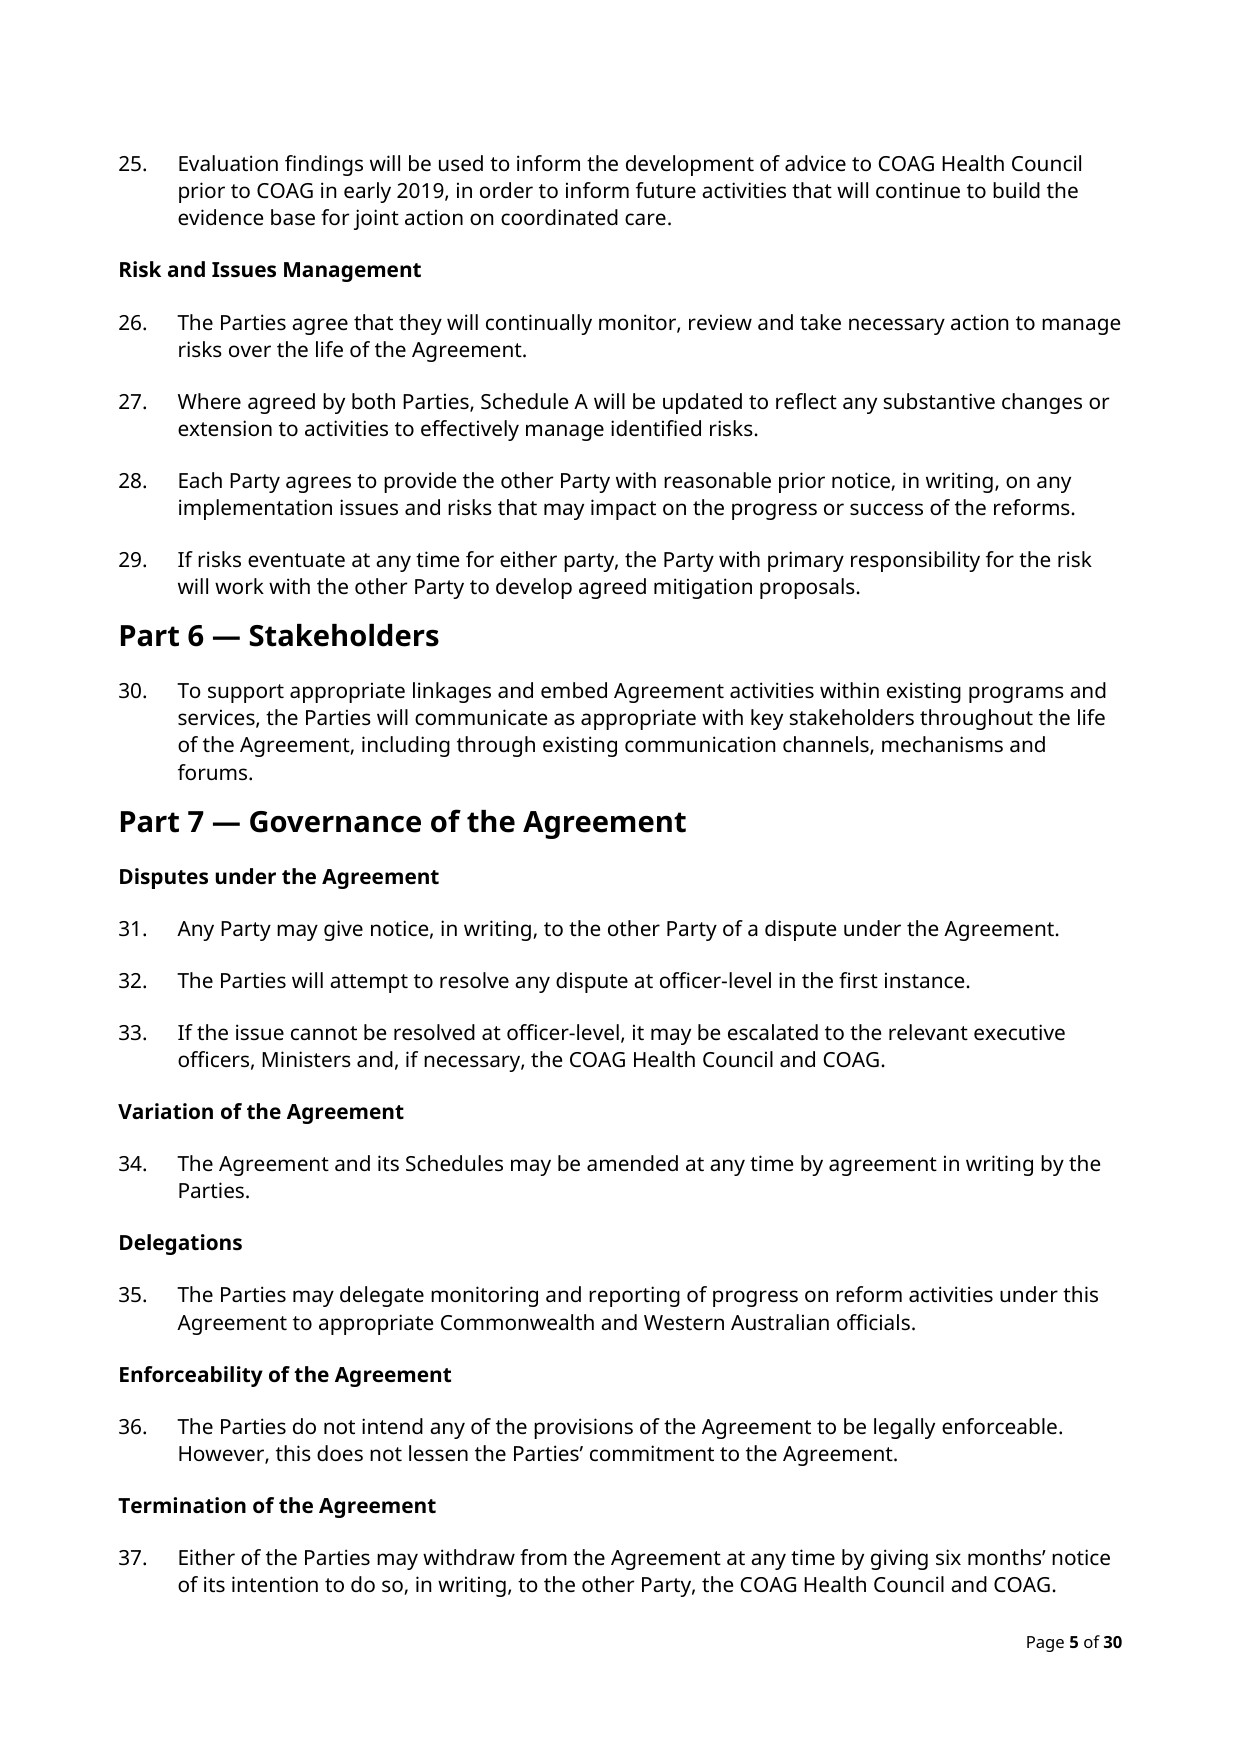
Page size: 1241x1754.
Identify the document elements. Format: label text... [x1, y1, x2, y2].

subtitle Part 7 — Governance of the Agreement [118, 810, 1122, 837]
subtitle Part 6 — Stakeholders [118, 625, 1122, 652]
list If the issue cannot be resolved at officer-level, it may be escalated to the relevant executive officers, Ministers and, if necessary, the COAG Health Council and COAG. [118, 1019, 1122, 1073]
list To support appropriate linkages and embed Agreement activities within existing programs and services, the Parties will communicate as appropriate with key stakeholders throughout the life of the Agreement, including through existing communication channels, mechanisms and forums. [118, 677, 1122, 785]
list Any Party may give notice, in writing, to the other Party of a dispute under the Agreement. [118, 914, 1122, 942]
list The Parties may delegate monitoring and reporting of progress on reform activities under this Agreement to appropriate Commonwealth and Western Australian officials. [118, 1281, 1122, 1335]
subtitle Delegations [118, 1229, 1122, 1256]
list If risks eventuate at any time for either party, the Party with primary responsibility for the risk will work with the other Party to develop agreed mitigation proposals. [118, 546, 1122, 600]
list The Parties will attempt to resolve any dispute at officer-level in the first instance. [118, 967, 1122, 994]
subtitle Termination of the Agreement [118, 1492, 1122, 1519]
list Evaluation findings will be used to inform the development of advice to COAG Health Council prior to COAG in early 2019, in order to inform future activities that will continue to build the evidence base for joint action on coordinated care. [118, 150, 1122, 231]
list Either of the Parties may withdraw from the Agreement at any time by giving six months’ notice of its intention to do so, in writing, to the other Party, the COAG Health Council and COAG. [118, 1544, 1122, 1598]
subtitle Variation of the Agreement [118, 1098, 1122, 1125]
list The Parties do not intend any of the provisions of the Agreement to be legally enforceable. However, this does not lessen the Parties’ commitment to the Agreement. [118, 1412, 1122, 1467]
list Each Party agrees to provide the other Party with reasonable prior notice, in writing, on any implementation issues and risks that may impact on the progress or success of the reforms. [118, 467, 1122, 521]
list The Parties agree that they will continually monitor, review and take necessary action to manage risks over the life of the Agreement. [118, 308, 1122, 362]
list The Agreement and its Schedules may be amended at any time by agreement in writing by the Parties. [118, 1150, 1122, 1204]
subtitle Risk and Issues Management [118, 256, 1122, 283]
subtitle Enforceability of the Agreement [118, 1360, 1122, 1387]
list Where agreed by both Parties, Schedule A will be updated to reflect any substantive changes or extension to activities to effectively manage identified risks. [118, 387, 1122, 442]
subtitle Disputes under the Agreement [118, 862, 1122, 889]
